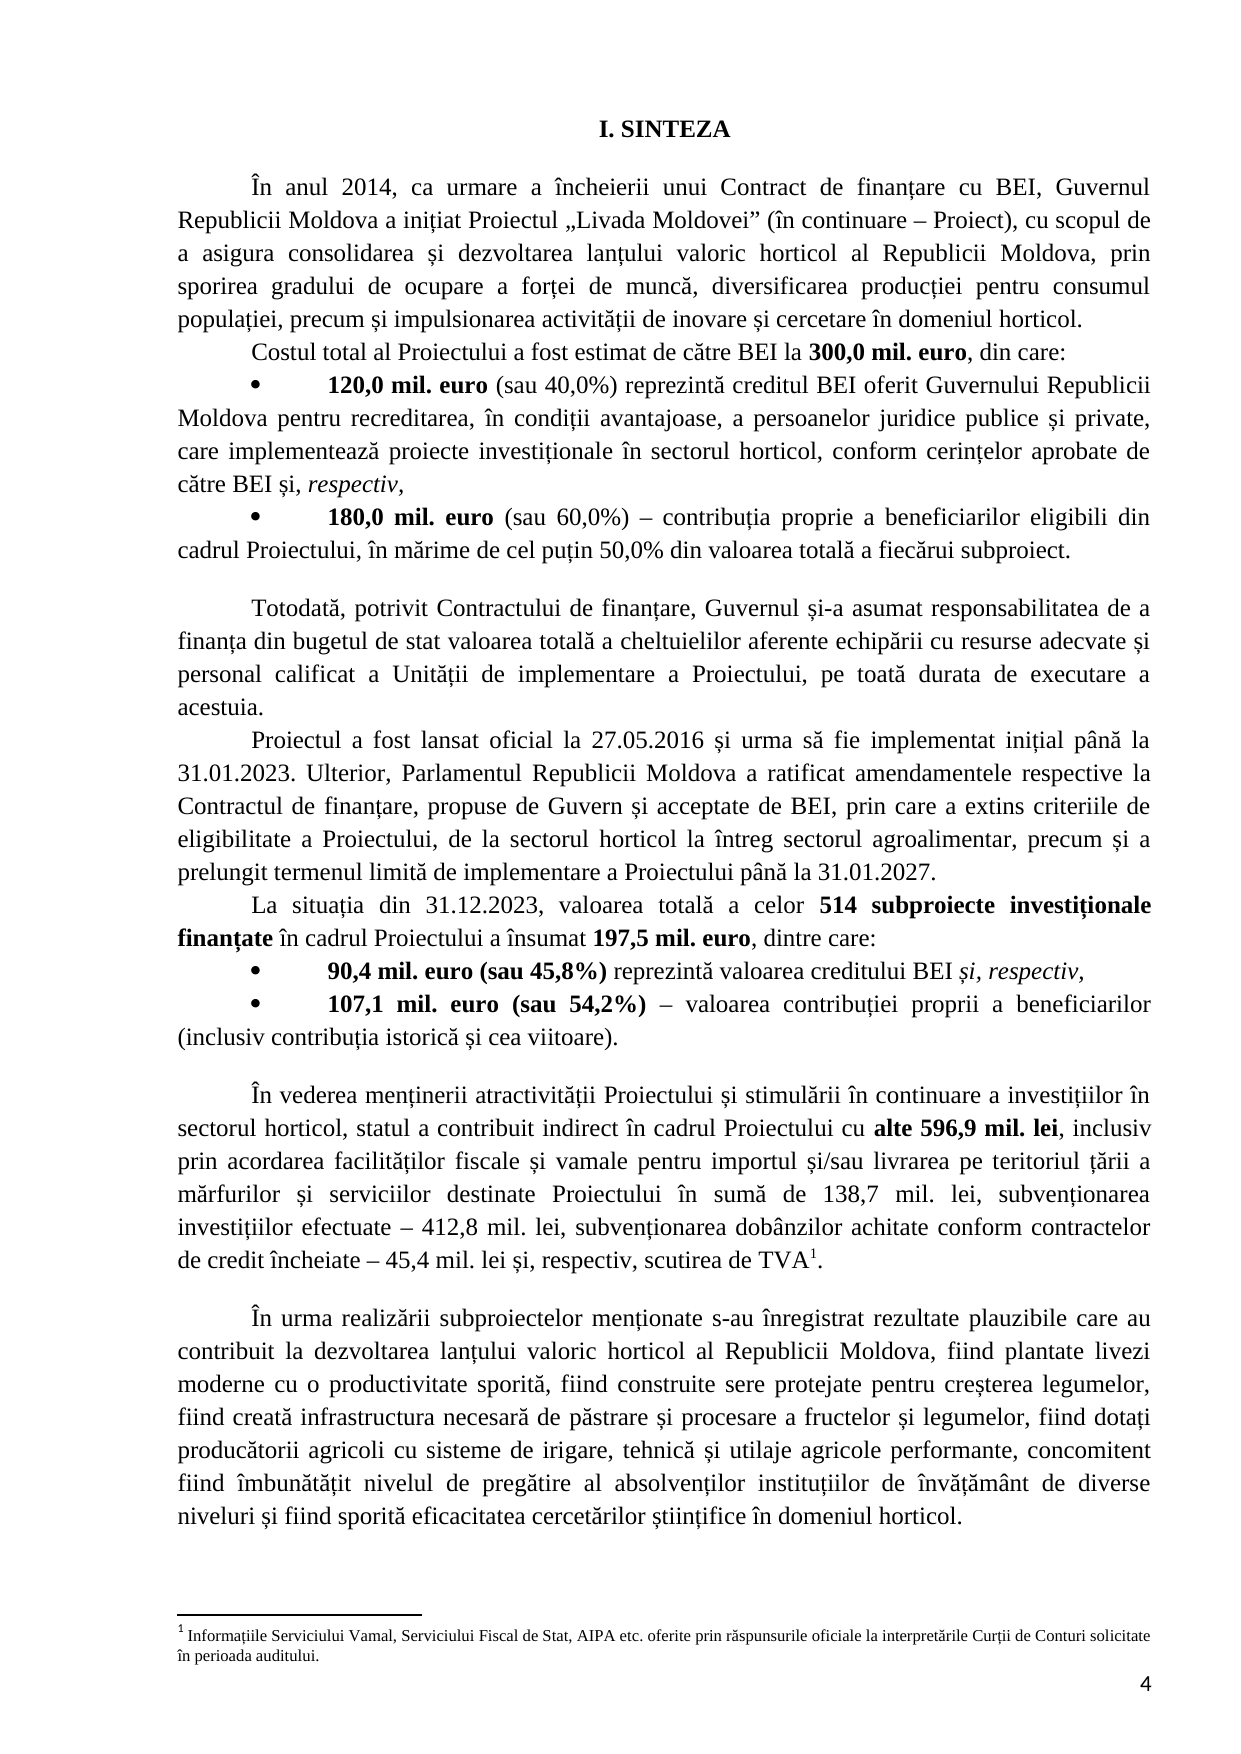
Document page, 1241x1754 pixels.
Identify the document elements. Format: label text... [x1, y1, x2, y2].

list 90,4 mil. euro (sau 45,8%) reprezintă valoarea creditului BEI și, respectiv, [177, 956, 1152, 985]
text În urma realizării subproiectelor menționate s-au înregistrat rezultate plauzibile care au contribuit la dezvoltarea lanțului valoric horticol al Republicii Moldova, fiind plantate livezi moderne cu o productivitate sporită, fiind construite sere protejate pentru creșterea legumelor, fiind creată infrastructura necesară de păstrare și procesare a fructelor și legumelor, fiind dotați producătorii agricoli cu sisteme de irigare, tehnică și utilaje agricole performante, concomitent fiind îmbunătățit nivelul de pregătire al absolvenților instituțiilor de învățământ de diverse niveluri și fiind sporită eficacitatea cercetărilor științifice în domeniul horticol. [177, 1303, 1152, 1530]
text În vederea menținerii atractivității Proiectului și stimulării în continuare a investițiilor în sectorul horticol, statul a contribuit indirect în cadrul Proiectului cu alte 596,9 mil. lei, inclusiv prin acordarea facilităților fiscale și vamale pentru importul și/sau livrarea pe teritoriul țării a mărfurilor și serviciilor destinate Proiectului în sumă de 138,7 mil. lei, subvenționarea investițiilor efectuate – 412,8 mil. lei, subvenționarea dobânzilor achitate conform contractelor de credit încheiate – 45,4 mil. lei și, respectiv, scutirea de TVA. [177, 1230, 1152, 1274]
list 120,0 mil. euro (sau 40,0%) reprezintă creditul BEI oferit Guvernului Republicii Moldova pentru recreditarea, în condiții avantajoase, a persoanelor juridice publice și private, care implementează proiecte investiționale în sectorul horticol, conform cerințelor aprobate de către BEI și, respectiv, [177, 370, 1152, 498]
subtitle I. SINTEZA [177, 114, 1152, 142]
text În vederea menținerii atractivității Proiectului și stimulării în continuare a investițiilor în sectorul horticol, statul a contribuit indirect în cadrul Proiectului cu alte 596,9 mil. lei, inclusiv prin acordarea facilităților fiscale și vamale pentru importul și/sau livrarea pe teritoriul țării a mărfurilor și serviciilor destinate Proiectului în sumă de 138,7 mil. lei, subvenționarea investițiilor efectuate – 412,8 mil. lei, subvenționarea dobânzilor achitate conform contractelor de credit încheiate – 45,4 mil. lei și, respectiv, scutirea de TVA. [177, 1080, 1152, 1146]
text La situația din 31.12.2023, valoarea totală a celor 514 subproiecte investiționale finanțate în cadrul Proiectului a însumat 197,5 mil. euro, dintre care: [177, 890, 1152, 952]
text Totodată, potrivit Contractului de finanțare, Guvernul și-a asumat responsabilitatea de a finanța din bugetul de stat valoarea totală a cheltuielilor aferente echipării cu resurse adecvate și personal calificat a Unității de implementare a Proiectului, pe toată durata de executare a acestuia. [177, 593, 1152, 721]
list 107,1 mil. euro (sau 54,2%) – valoarea contribuției proprii a beneficiarilor (inclusiv contribuția istorică și cea viitoare). [177, 989, 1152, 1051]
list 180,0 mil. euro (sau 60,0%) – contribuția proprie a beneficiarilor eligibili din cadrul Proiectului, în mărime de cel puțin 50,0% din valoarea totală a fiecărui subproiect. [177, 502, 1152, 564]
text Proiectul a fost lansat oficial la 27.05.2016 și urma să fie implementat inițial până la 31.01.2023. Ulterior, Parlamentul Republicii Moldova a ratificat amendamentele respective la Contractul de finanțare, propuse de Guvern și acceptate de BEI, prin care a extins criteriile de eligibilitate a Proiectului, de la sectorul horticol la întreg sectorul agroalimentar, precum și a prelungit termenul limită de implementare a Proiectului până la 31.01.2027. [177, 725, 1152, 886]
text În anul 2014, ca urmare a încheierii unui Contract de finanțare cu BEI, Guvernul Republicii Moldova a inițiat Proiectul „Livada Moldovei” (în continuare – Proiect), cu scopul de a asigura consolidarea și dezvoltarea lanțului valoric horticol al Republicii Moldova, prin sporirea gradului de ocupare a forței de muncă, diversificarea producției pentru consumul populației, precum și impulsionarea activității de inovare și cercetare în domeniul horticol. [177, 172, 1152, 332]
text Costul total al Proiectului a fost estimat de către BEI la 300,0 mil. euro, din care: [177, 337, 1152, 366]
